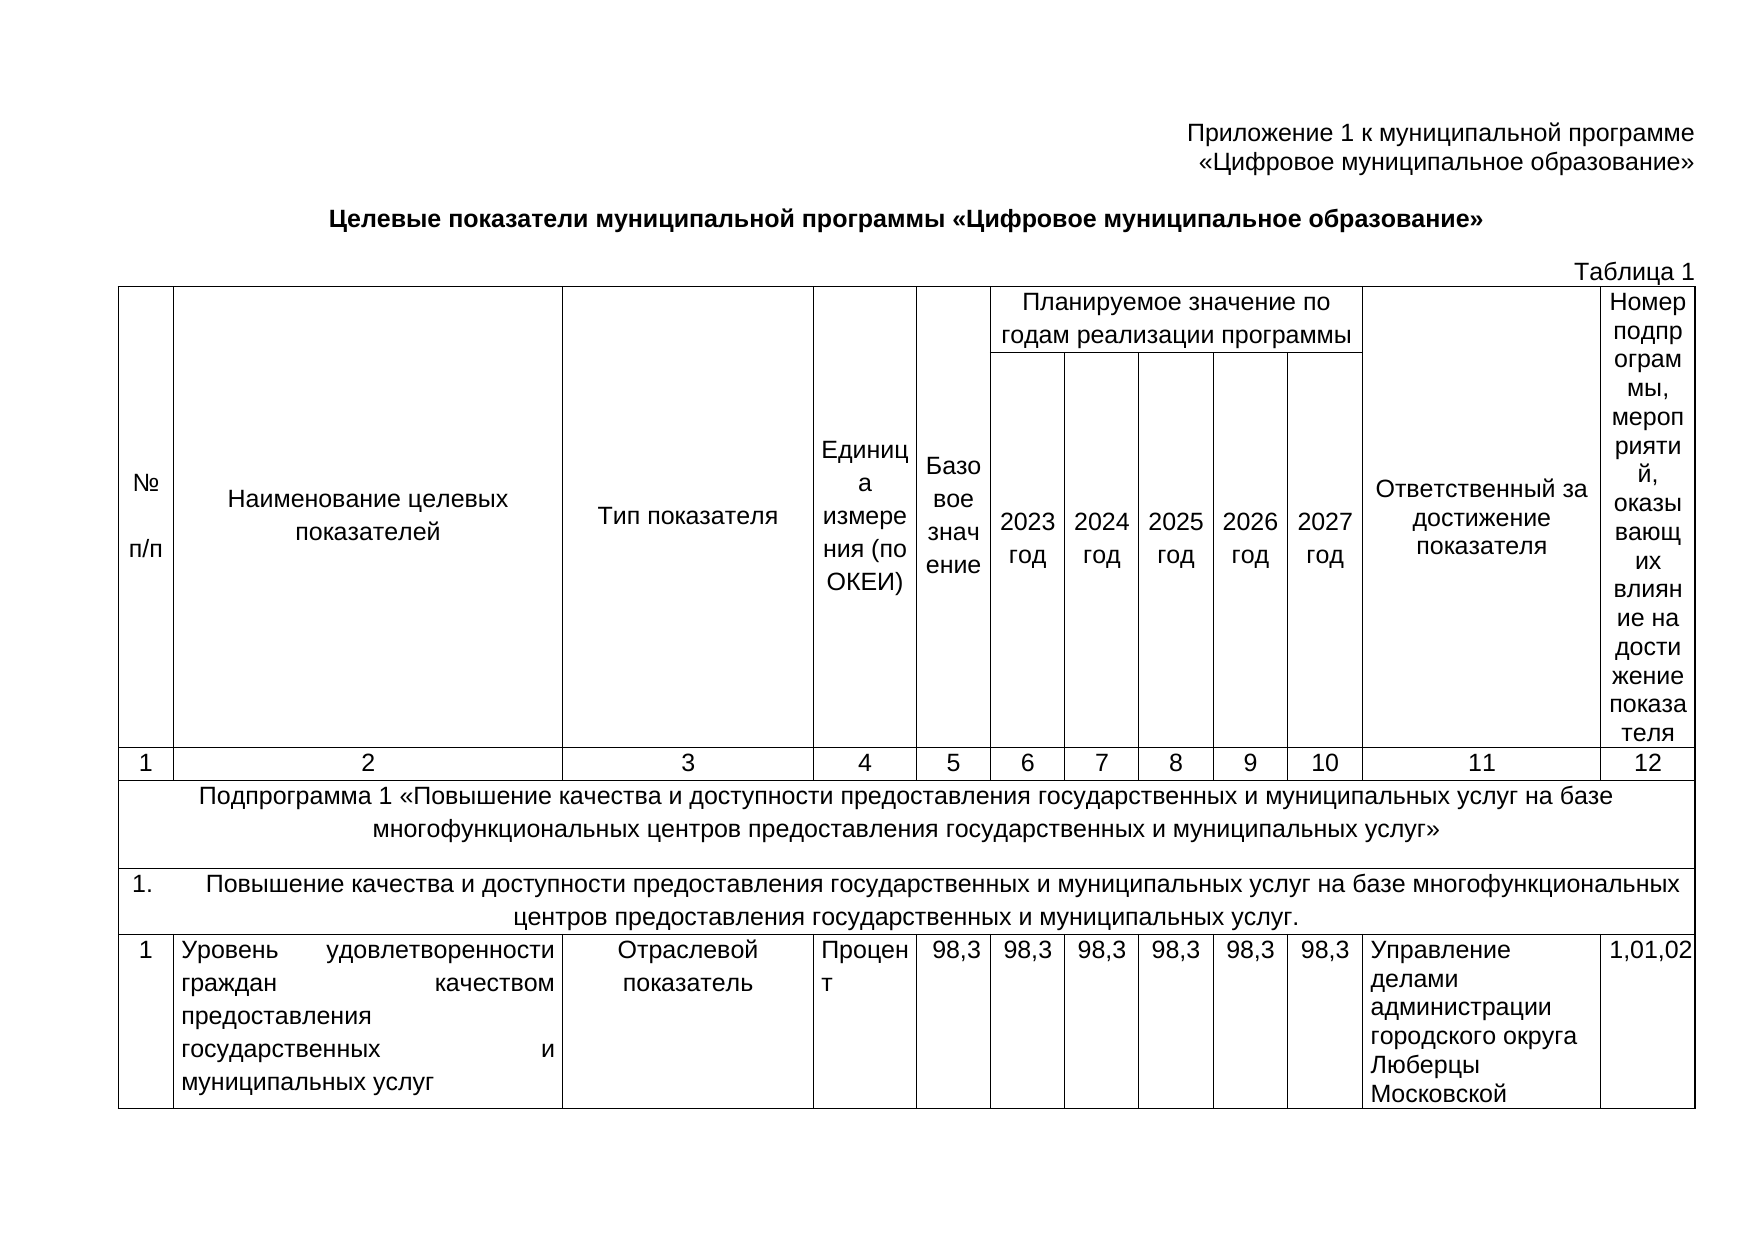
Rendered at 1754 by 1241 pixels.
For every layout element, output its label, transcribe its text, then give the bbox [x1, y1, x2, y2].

table_cell 11 [1363, 748, 1600, 780]
table_header № п/п [119, 287, 173, 747]
table_cell 1,01,02 [1601, 935, 1694, 1107]
table_cell 2 [174, 748, 562, 780]
table_header Единица измерения (по ОКЕИ) [814, 287, 916, 747]
table_cell 1. Повышение качества и доступности предоставления государственных и муниципальных услуг на базе многофункциональных центров предоставления государственных и муниципальных услуг. [119, 869, 1694, 934]
table_cell Подпрограмма 1 «Повышение качества и доступности предоставления государственных и муниципальных услуг на базе многофункциональных центров предоставления государственных и муниципальных услуг» [119, 781, 1694, 867]
table_cell 5 [917, 748, 990, 780]
table_cell 1 [119, 935, 173, 1107]
table_cell Процент [814, 935, 916, 1107]
text Целевые показатели муниципальной программы «Цифровое муниципальное образование» [118, 204, 1695, 233]
text Таблица 1 [118, 257, 1695, 286]
table_header Номер подпрограммы, мероприятий, оказывающих влияние на достижение показателя [1601, 287, 1694, 747]
table_cell Уровень удовлетворенности граждан качеством предоставления государственных и муниципальных услуг [174, 935, 562, 1107]
table_cell 12 [1601, 748, 1694, 780]
table_cell 98,3 [1288, 935, 1362, 1107]
table_header Тип показателя [563, 287, 813, 747]
table_cell 8 [1139, 748, 1213, 780]
table_header Планируемое значение по годам реализации программы [991, 287, 1362, 352]
text Приложение 1 к муниципальной программе [118, 118, 1695, 147]
table_cell 2026 год [1214, 353, 1287, 747]
table_cell 2027 год [1288, 353, 1362, 747]
table_cell 10 [1288, 748, 1362, 780]
table_cell 98,3 [917, 935, 990, 1107]
table_cell 2023 год [991, 353, 1064, 747]
table_cell 2025 год [1139, 353, 1213, 747]
table_cell 98,3 [1139, 935, 1213, 1107]
table_cell 98,3 [991, 935, 1064, 1107]
table_cell Управление делами администрации городского округа Люберцы Московской области [1363, 935, 1600, 1107]
table_cell 1 [119, 748, 173, 780]
table_cell 3 [563, 748, 813, 780]
table_cell 98,3 [1065, 935, 1138, 1107]
table_header Ответственный за достижение показателя [1363, 287, 1600, 747]
table_cell 9 [1214, 748, 1287, 780]
text «Цифровое муниципальное образование» [118, 147, 1695, 176]
table_cell 4 [814, 748, 916, 780]
table_cell 7 [1065, 748, 1138, 780]
table_header Базовое значение [917, 287, 990, 747]
table_cell 2024 год [1065, 353, 1138, 747]
table_header Наименование целевых показателей [174, 287, 562, 747]
table_cell Отраслевой показатель [563, 935, 813, 1107]
table_cell 6 [991, 748, 1064, 780]
table_cell 98,3 [1214, 935, 1287, 1107]
